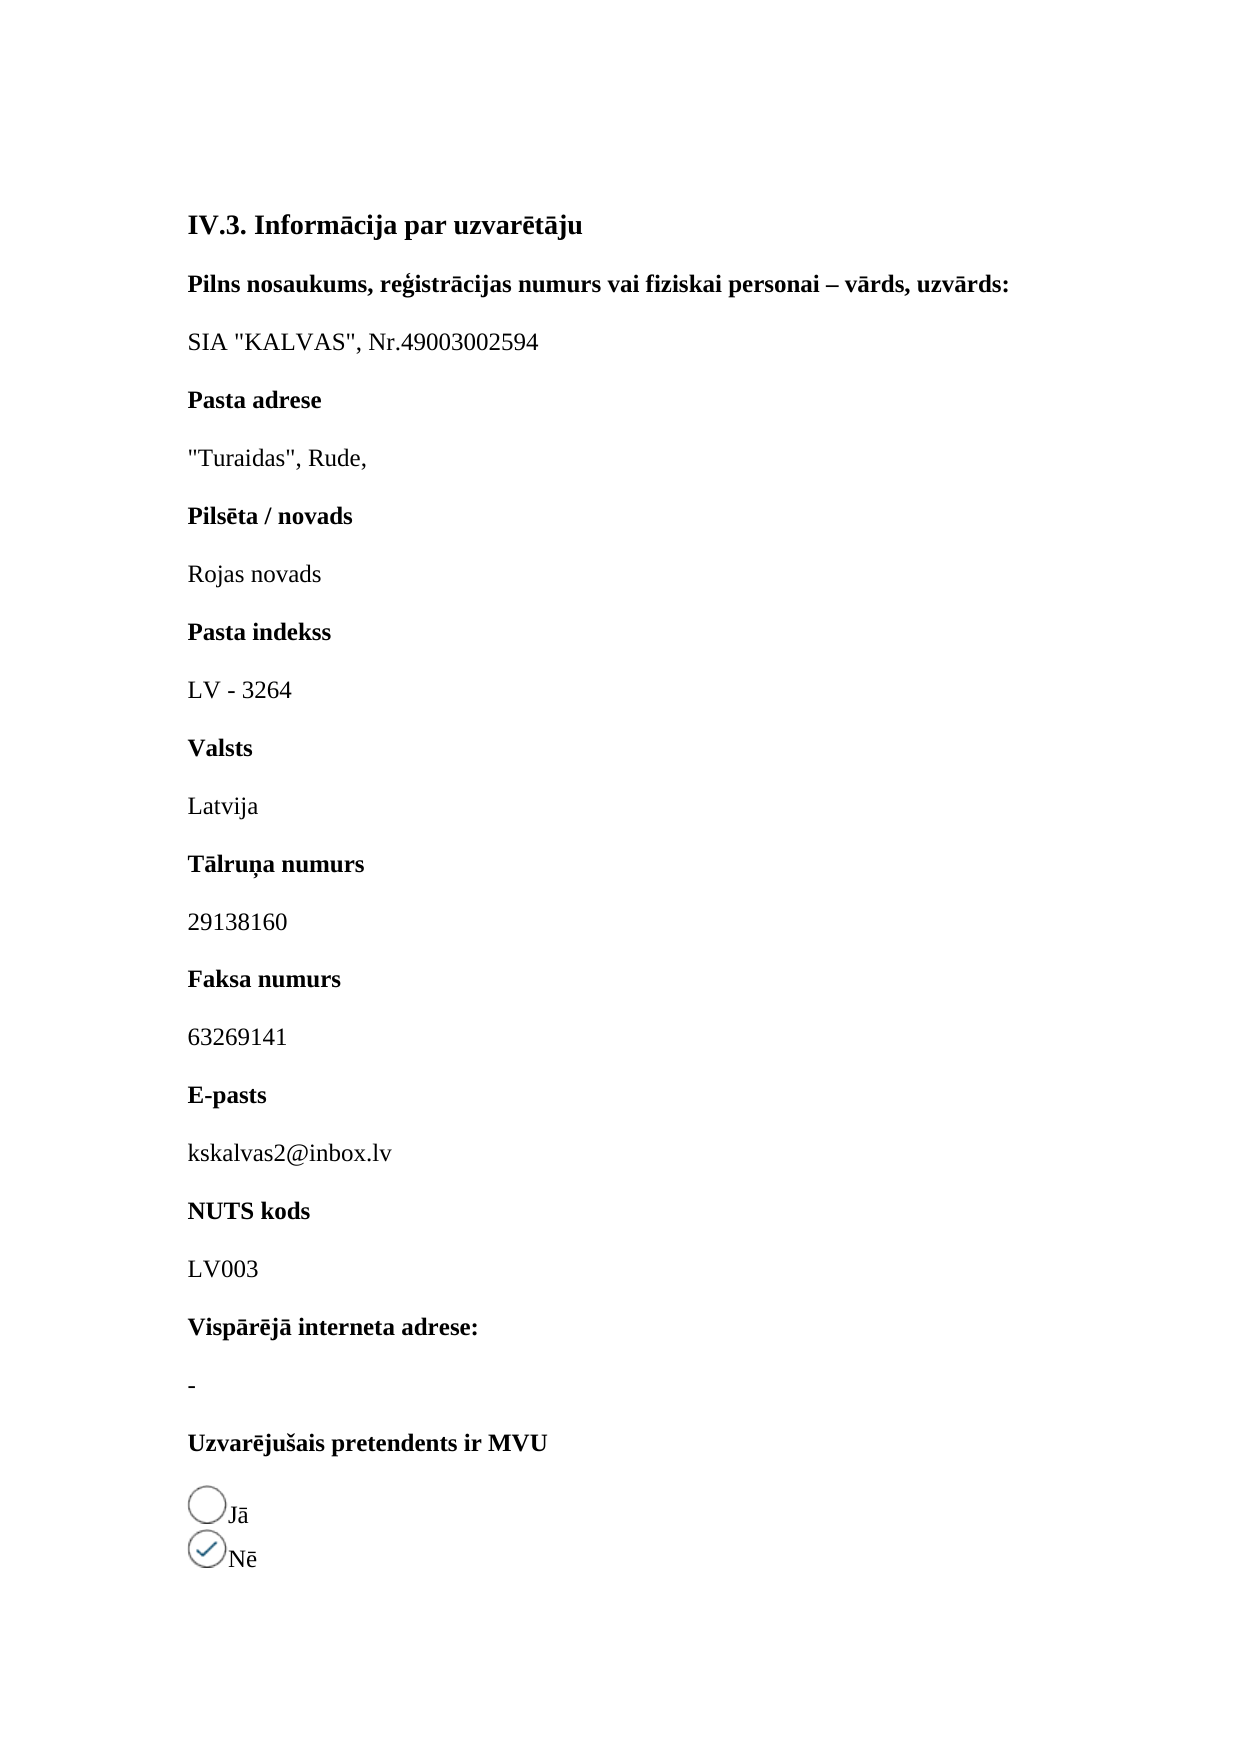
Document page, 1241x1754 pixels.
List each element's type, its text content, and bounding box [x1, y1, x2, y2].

text Uzvarējušais pretendents ir MVU [187, 1428, 1053, 1457]
text 29138160 [187, 907, 1053, 935]
text kskalvas2@inbox.lv [187, 1138, 1053, 1167]
text NUTS kods [187, 1196, 1053, 1225]
text - [187, 1370, 1053, 1399]
text LV003 [187, 1254, 1053, 1283]
picture [187, 1485, 228, 1524]
text Tālruņa numurs [187, 849, 1053, 877]
text LV - 3264 [187, 675, 1053, 704]
text Pasta adrese [187, 385, 1053, 414]
text 63269141 [187, 1022, 1053, 1051]
text Valsts [187, 733, 1053, 762]
picture [187, 1529, 228, 1568]
text "Turaidas", Rude, [187, 443, 1053, 472]
text Vispārējā interneta adrese: [187, 1312, 1053, 1341]
text SIA "KALVAS", Nr.49003002594 [187, 327, 1053, 356]
text Pilsēta / novads [187, 501, 1053, 530]
text E-pasts [187, 1080, 1053, 1109]
text Pasta indekss [187, 617, 1053, 646]
text Pilns nosaukums, reģistrācijas numurs vai fiziskai personai – vārds, uzvārds: [187, 269, 1053, 298]
text Jā [187, 1486, 1053, 1529]
text Nē [187, 1529, 1053, 1573]
text IV.3. Informācija par uzvarētāju [187, 208, 1053, 240]
text Rojas novads [187, 559, 1053, 588]
text Faksa numurs [187, 964, 1053, 993]
text Latvija [187, 791, 1053, 819]
